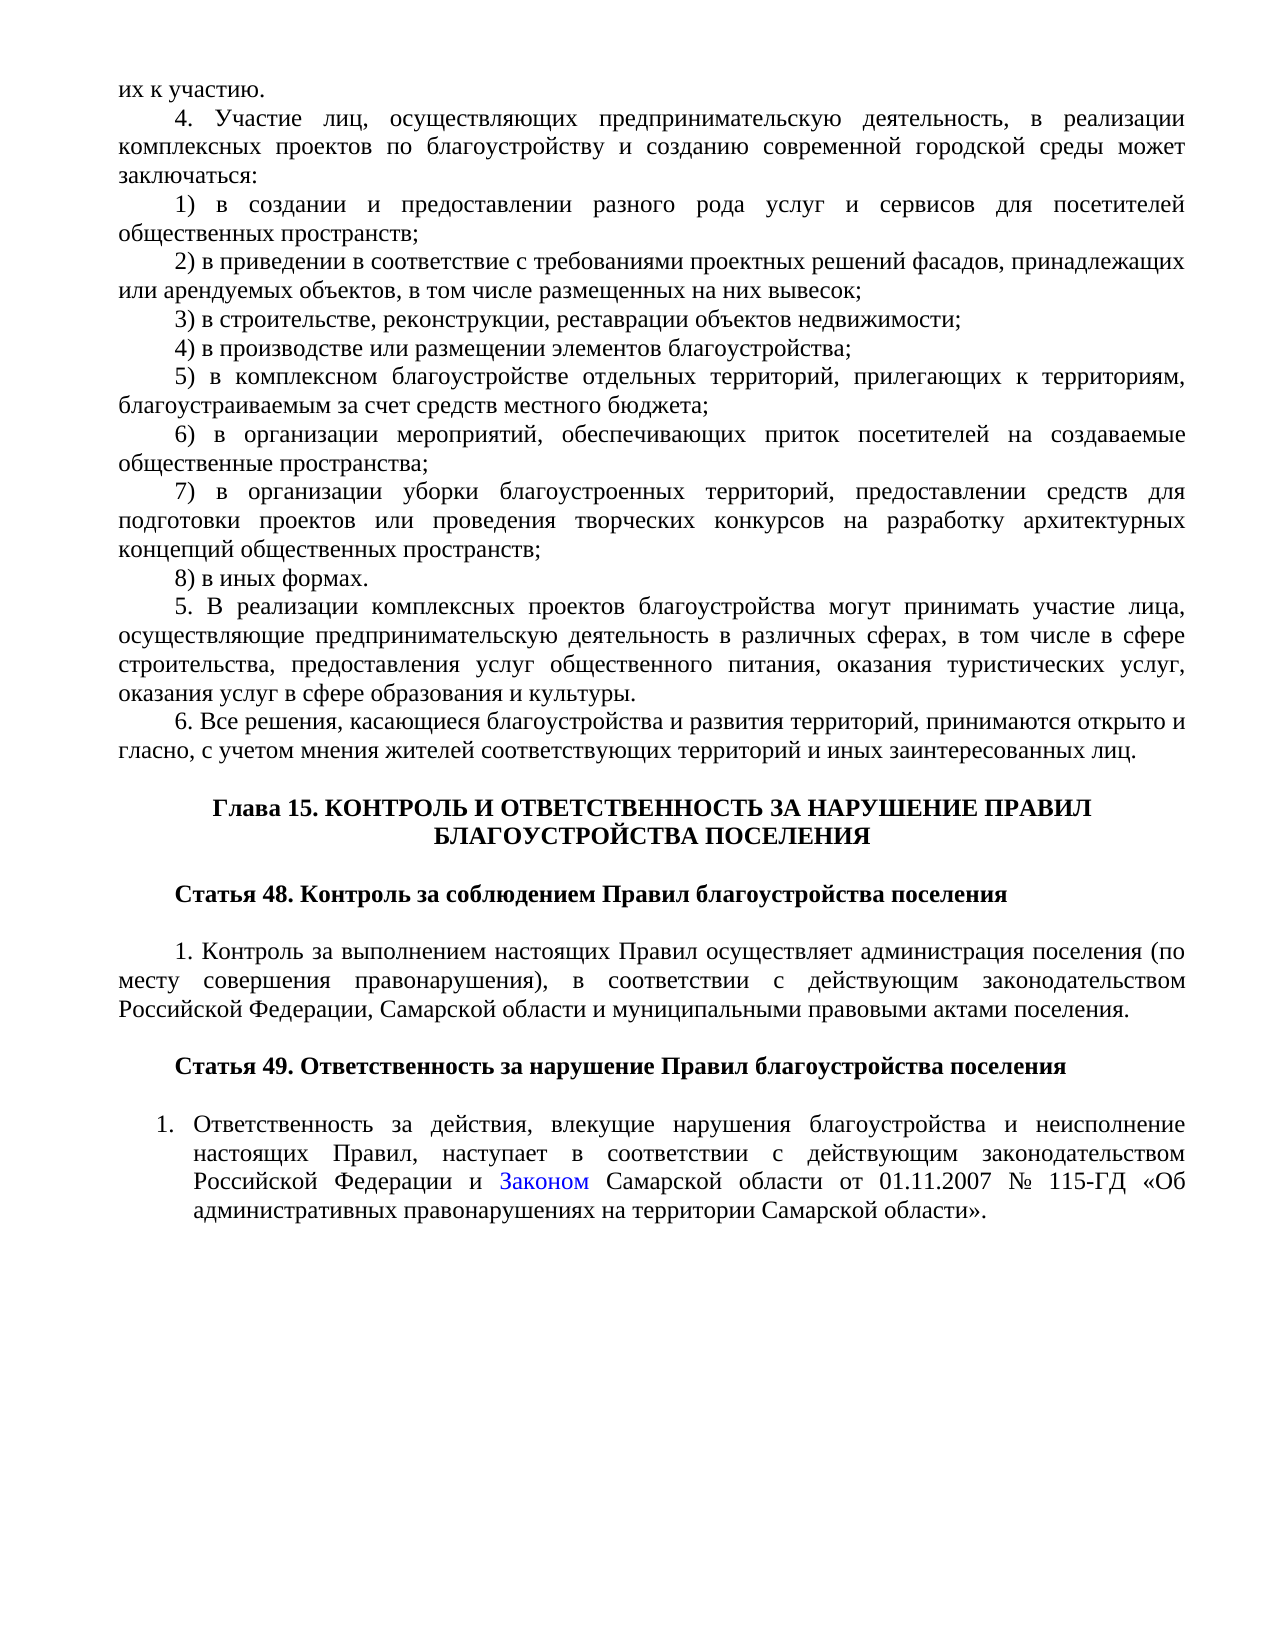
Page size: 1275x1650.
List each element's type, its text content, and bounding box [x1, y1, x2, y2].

text 1) в создании и предоставлении разного рода услуг и сервисов для посетителей общественных пространств; [118, 189, 1186, 246]
text 5) в комплексном благоустройстве отдельных территорий, прилегающих к территориям, благоустраиваемым за счет средств местного бюджета; [118, 361, 1186, 419]
text 8) в иных формах. [118, 563, 1186, 591]
text 6. Все решения, касающиеся благоустройства и развития территорий, принимаются открыто и гласно, с учетом мнения жителей соответствующих территорий и иных заинтересованных лиц. [118, 706, 1186, 764]
text 6) в организации мероприятий, обеспечивающих приток посетителей на создаваемые общественные пространства; [118, 419, 1186, 476]
text 3) в строительстве, реконструкции, реставрации объектов недвижимости; [118, 304, 1186, 333]
title Статья 48. Контроль за соблюдением Правил благоустройства поселения [118, 879, 1186, 908]
text 7) в организации уборки благоустроенных территорий, предоставлении средств для подготовки проектов или проведения творческих конкурсов на разработку архитектурных концепций общественных пространств; [118, 476, 1186, 563]
text 4. Участие лиц, осуществляющих предпринимательскую деятельность, в реализации комплексных проектов по благоустройству и созданию современной городской среды может заключаться: [118, 103, 1186, 189]
list Ответственность за действия, влекущие нарушения благоустройства и неисполнение настоящих Правил, наступает в соответствии с действующим законодательством Российской Федерации и Законом Самарской области от 01.11.2007 № 115-ГД «Об административных правонарушениях на территории Самарской области». [156, 1109, 1186, 1224]
text 4) в производстве или размещении элементов благоустройства; [118, 333, 1186, 361]
title Статья 49. Ответственность за нарушение Правил благоустройства поселения [118, 1051, 1186, 1080]
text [118, 74, 1186, 103]
title БЛАГОУСТРОЙСТВА ПОСЕЛЕНИЯ [118, 821, 1186, 850]
text 1. Контроль за выполнением настоящих Правил осуществляет администрация поселения (по месту совершения правонарушения), в соответствии с действующим законодательством Российской Федерации, Самарской области и муниципальными правовыми актами поселения. [118, 936, 1186, 1023]
title Глава 15. КОНТРОЛЬ И ОТВЕТСТВЕННОСТЬ ЗА НАРУШЕНИЕ ПРАВИЛ [118, 793, 1186, 821]
text 2) в приведении в соответствие с требованиями проектных решений фасадов, принадлежащих или арендуемых объектов, в том числе размещенных на них вывесок; [118, 246, 1186, 304]
text 5. В реализации комплексных проектов благоустройства могут принимать участие лица, осуществляющие предпринимательскую деятельность в различных сферах, в том числе в сфере строительства, предоставления услуг общественного питания, оказания туристических услуг, оказания услуг в сфере образования и культуры. [118, 591, 1186, 706]
